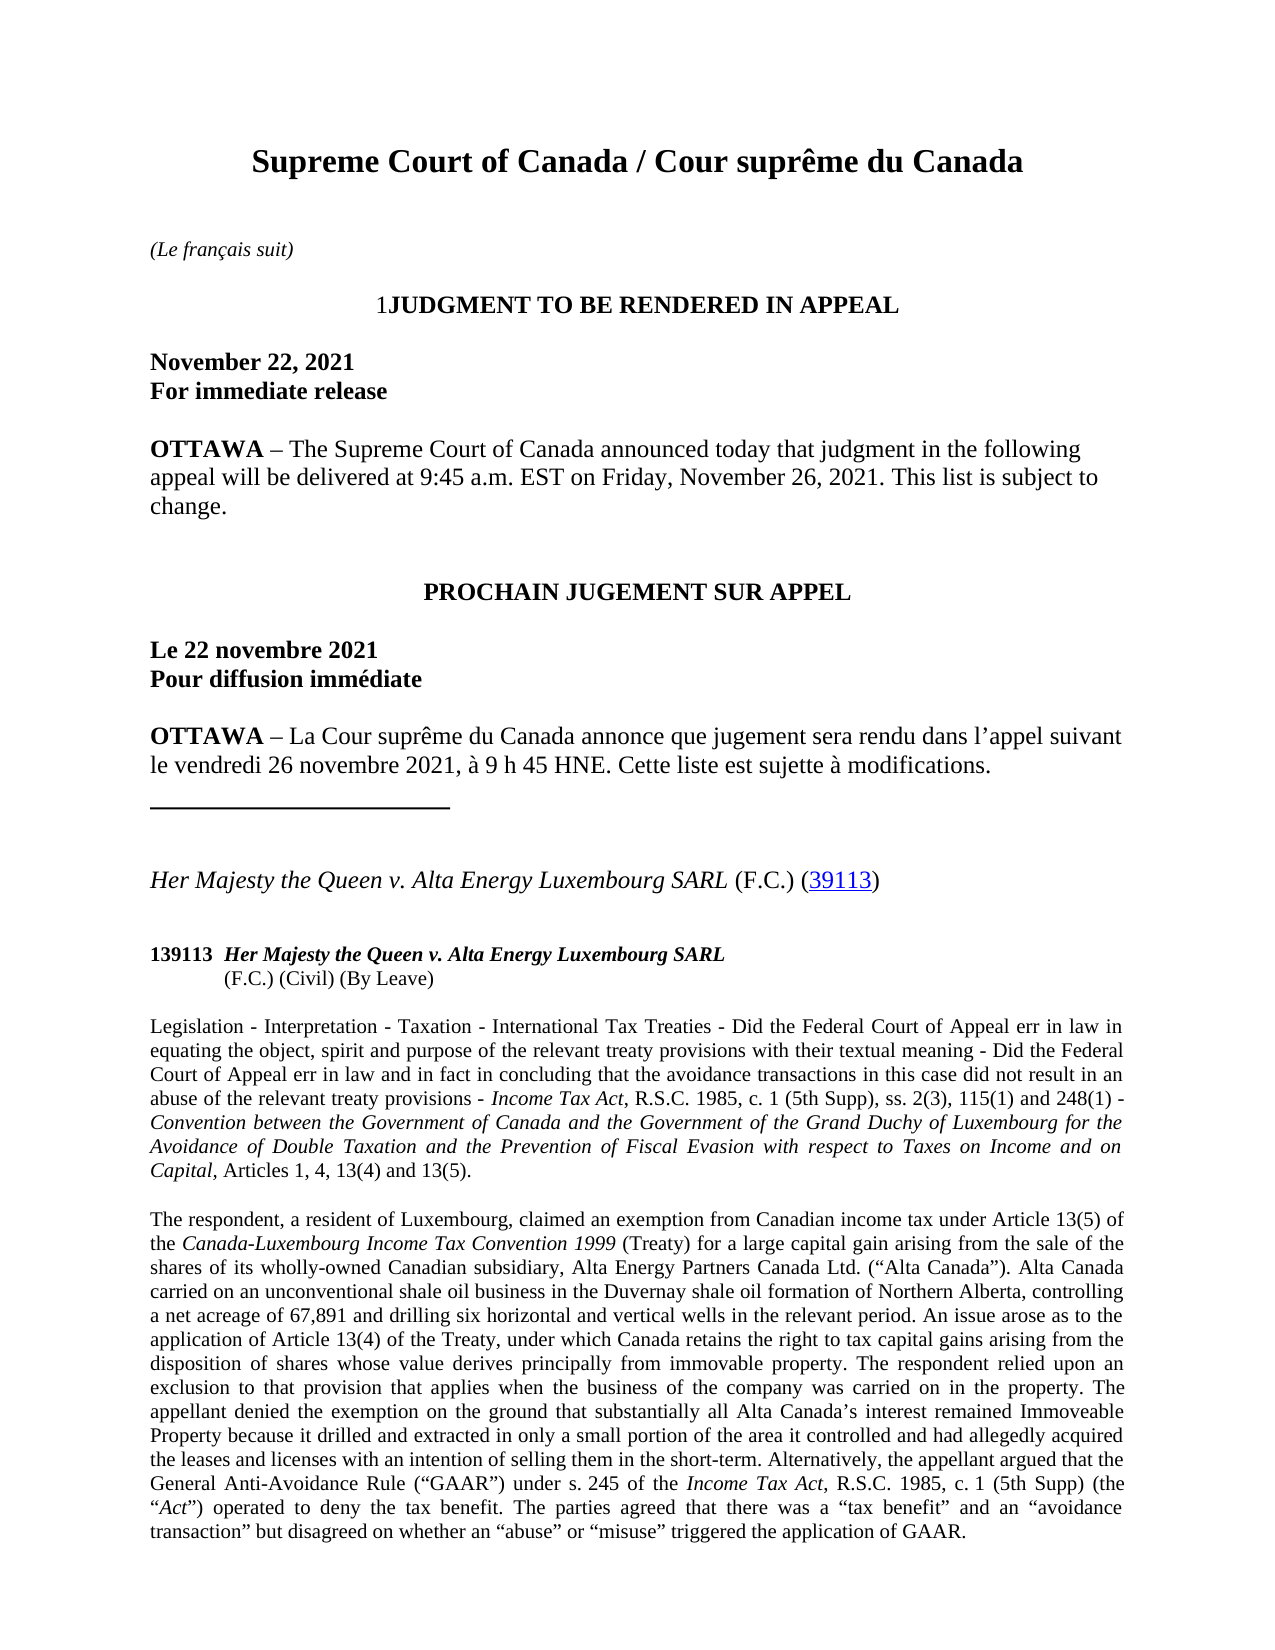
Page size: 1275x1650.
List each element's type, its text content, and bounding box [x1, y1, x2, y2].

text Pour diffusion immédiate [150, 664, 1125, 692]
text November 22, 2021 [150, 347, 1125, 376]
text The respondent, a resident of Luxembourg, claimed an exemption from Canadian income tax under Article 13(5) of the Canada-Luxembourg Income Tax Convention 1999 (Treaty) for a large capital gain arising from the sale of the shares of its wholly-owned Canadian subsidiary, Alta Energy Partners Canada Ltd. (“Alta Canada”). Alta Canada carried on an unconventional shale oil business in the Duvernay shale oil formation of Northern Alberta, controlling a net acreage of 67,891 and drilling six horizontal and vertical wells in the relevant period. An issue arose as to the application of Article 13(4) of the Treaty, under which Canada retains the right to tax capital gains arising from the disposition of shares whose value derives principally from immovable property. The respondent relied upon an exclusion to that provision that applies when the business of the company was carried on in the property. The appellant denied the exemption on the ground that substantially all Alta Canada’s interest remained Immoveable Property because it drilled and extracted in only a small portion of the area it controlled and had allegedly acquired the leases and licenses with an intention of selling them in the short-term. Alternatively, the appellant argued that the General Anti-Avoidance Rule (“GAAR”) under s. 245 of the Income Tax Act, R.S.C. 1985, c. 1 (5th Supp) (the “Act”) operated to deny the tax benefit. The parties agreed that there was a “tax benefit” and an “avoidance transaction” but disagreed on whether an “abuse” or “misuse” triggered the application of GAAR. [150, 1206, 1125, 1543]
text OTTAWA – The Supreme Court of Canada announced today that judgment in the following appeal will be delivered at 9:45 a.m. EST on Friday, November 26, 2021. This list is subject to change. [150, 434, 1125, 520]
text Legislation - Interpretation - Taxation - International Tax Treaties - Did the Federal Court of Appeal err in law in equating the object, spirit and purpose of the relevant treaty provisions with their textual meaning - Did the Federal Court of Appeal err in law and in fact in concluding that the avoidance transactions in this case did not result in an abuse of the relevant treaty provisions - Income Tax Act, R.S.C. 1985, c. 1 (5th Supp), ss. 2(3), 115(1) and 248(1) - Convention between the Government of Canada and the Government of the Grand Duchy of Luxembourg for the Avoidance of Double Taxation and the Prevention of Fiscal Evasion with respect to Taxes on Income and on Capital, Articles 1, 4, 13(4) and 13(5). [150, 1014, 1125, 1182]
text PROCHAIN JUGEMENT SUR APPEL [150, 577, 1125, 606]
text (Le français suit) [150, 237, 1125, 261]
text For immediate release [150, 376, 1125, 405]
text Le 22 novembre 2021 [150, 635, 1125, 664]
text 39113 Her Majesty the Queen v. Alta Energy Luxembourg SARL [150, 942, 1125, 966]
text OTTAWA – La Cour suprême du Canada annonce que jugement sera rendu dans l’appel suivant le vendredi 26 novembre 2021, à 9 h 45 HNE. Cette liste est sujette à modifications. [150, 721, 1125, 779]
text Her Majesty the Queen v. Alta Energy Luxembourg SARL (F.C.) (39113) [150, 865, 1125, 894]
text (F.C.) (Civil) (By Leave) [186, 966, 1125, 990]
text Supreme Court of Canada / Cour suprême du Canada [150, 141, 1125, 179]
text JUDGMENT TO BE RENDERED IN APPEAL [150, 290, 1125, 319]
